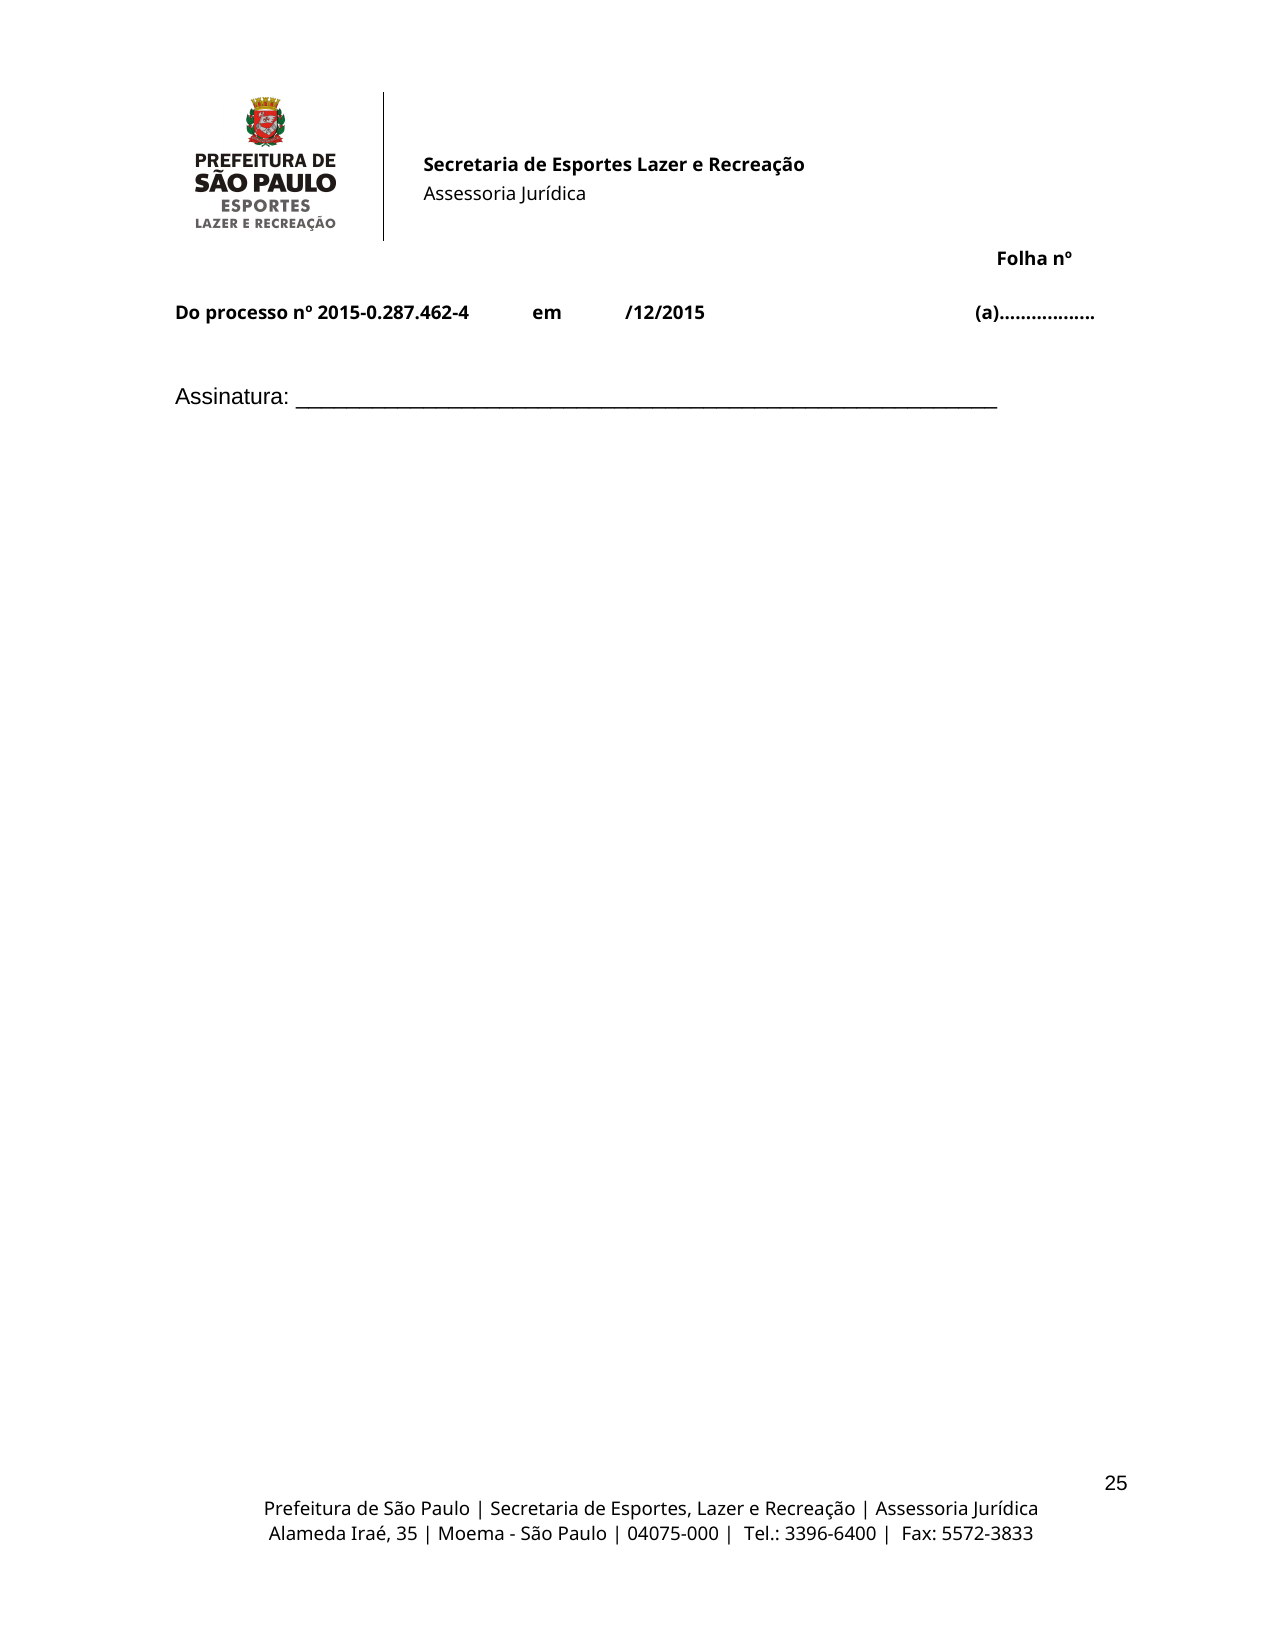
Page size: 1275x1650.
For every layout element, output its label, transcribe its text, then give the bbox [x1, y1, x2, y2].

text Assinatura: _______________________________________________________ [175, 383, 1127, 409]
picture [195, 97, 336, 231]
